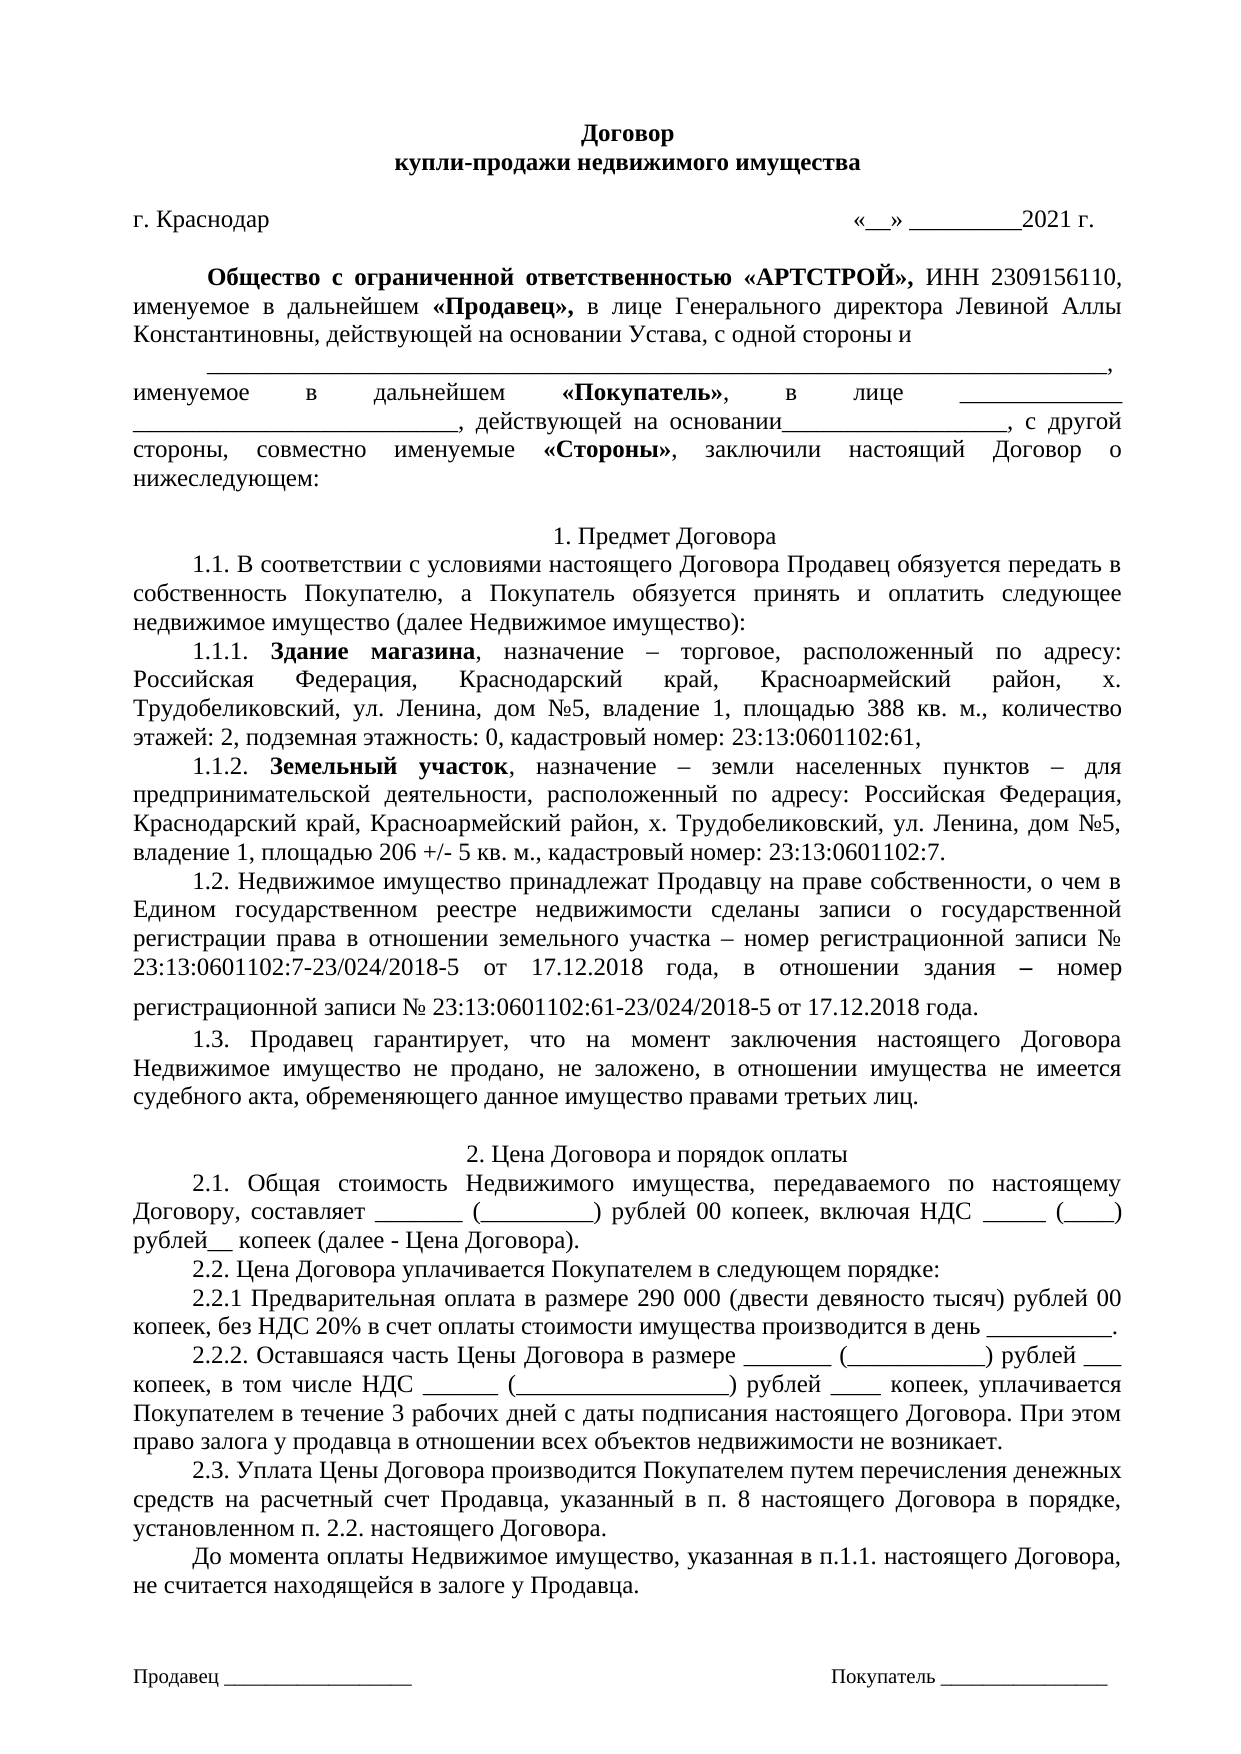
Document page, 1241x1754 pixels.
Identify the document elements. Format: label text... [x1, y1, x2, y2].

text До момента оплаты Недвижимое имущество, указанная в п.1.1. настоящего Договора, не считается находящейся в залоге у Продавца. [133, 1541, 1122, 1599]
text 1.1. В соответствии с условиями настоящего Договора Продавец обязуется передать в собственность Покупателю, а Покупатель обязуется принять и оплатить следующее недвижимое имущество (далее Недвижимое имущество): [133, 549, 1122, 636]
text 1.1.1. Здание магазина, назначение – торговое, расположенный по адресу: Российская Федерация, Краснодарский край, Красноармейский район, х. Трудобеликовский, ул. Ленина, дом №5, владение 1, площадью 388 кв. м., количество этажей: 2, подземная этажность: 0, кадастровый номер: 23:13:0601102:61, [133, 636, 1122, 751]
text Договор [133, 118, 1122, 147]
text 1.3. Продавец гарантирует, что на момент заключения настоящего Договора Недвижимое имущество не продано, не заложено, в отношении имущества не имеется судебного акта, обременяющего данное имущество правами третьих лиц. [133, 1024, 1122, 1110]
text ________________________________________________________________________, именуемое в дальнейшем «Покупатель», в лице _____________ __________________________, действующей на основании__________________, с другой стороны, совместно именуемые «Стороны», заключили настоящий Договор о нижеследующем: [133, 348, 1122, 492]
text 1. Предмет Договора [133, 521, 1122, 549]
text 1.2. Недвижимое имущество принадлежат Продавцу на праве собственности, о чем в Едином государственном реестре недвижимости сделаны записи о государственной регистрации права в отношении земельного участка – номер регистрационной записи № 23:13:0601102:7-23/024/2018-5 от 17.12.2018 года, в отношении здания – номер регистрационной записи № 23:13:0601102:61-23/024/2018-5 от 17.12.2018 года. [133, 866, 1122, 1024]
text 1.1.2. Земельный участок, назначение – земли населенных пунктов – для предпринимательской деятельности, расположенный по адресу: Российская Федерация, Краснодарский край, Красноармейский район, х. Трудобеликовский, ул. Ленина, дом №5, владение 1, площадью 206 +/- 5 кв. м., кадастровый номер: 23:13:0601102:7. [133, 751, 1122, 866]
text г. Краснодар «__» _________2021 г. [133, 204, 1122, 233]
text 2.2.2. Оставшаяся часть Цены Договора в размере _______ (___________) рублей ___ копеек, в том числе НДС ______ (_________________) рублей ____ копеек, уплачивается Покупателем в течение 3 рабочих дней с даты подписания настоящего Договора. При этом право залога у продавца в отношении всех объектов недвижимости не возникает. [133, 1340, 1122, 1455]
text 2.2.1 Предварительная оплата в размере 290 000 (двести девяносто тысяч) рублей 00 копеек, без НДС 20% в счет оплаты стоимости имущества производится в день __________. [133, 1283, 1122, 1340]
text 2.1. Общая стоимость Недвижимого имущества, передаваемого по настоящему Договору, составляет _______ (_________) рублей 00 копеек, включая НДС _____ (____) рублей__ копеек (далее - Цена Договора). [133, 1168, 1122, 1254]
text купли-продажи недвижимого имущества [133, 147, 1122, 176]
text 2.3. Уплата Цены Договора производится Покупателем путем перечисления денежных средств на расчетный счет Продавца, указанный в п. 8 настоящего Договора в порядке, установленном п. 2.2. настоящего Договора. [133, 1455, 1122, 1541]
text 2.2. Цена Договора уплачивается Покупателем в следующем порядке: [133, 1254, 1122, 1283]
text Общество с ограниченной ответственностью «АРТСТРОЙ», ИНН 2309156110, именуемое в дальнейшем «Продавец», в лице Генерального директора Левиной Аллы Константиновны, действующей на основании Устава, с одной стороны и [133, 262, 1122, 348]
text 2. Цена Договора и порядок оплаты [133, 1139, 1122, 1168]
